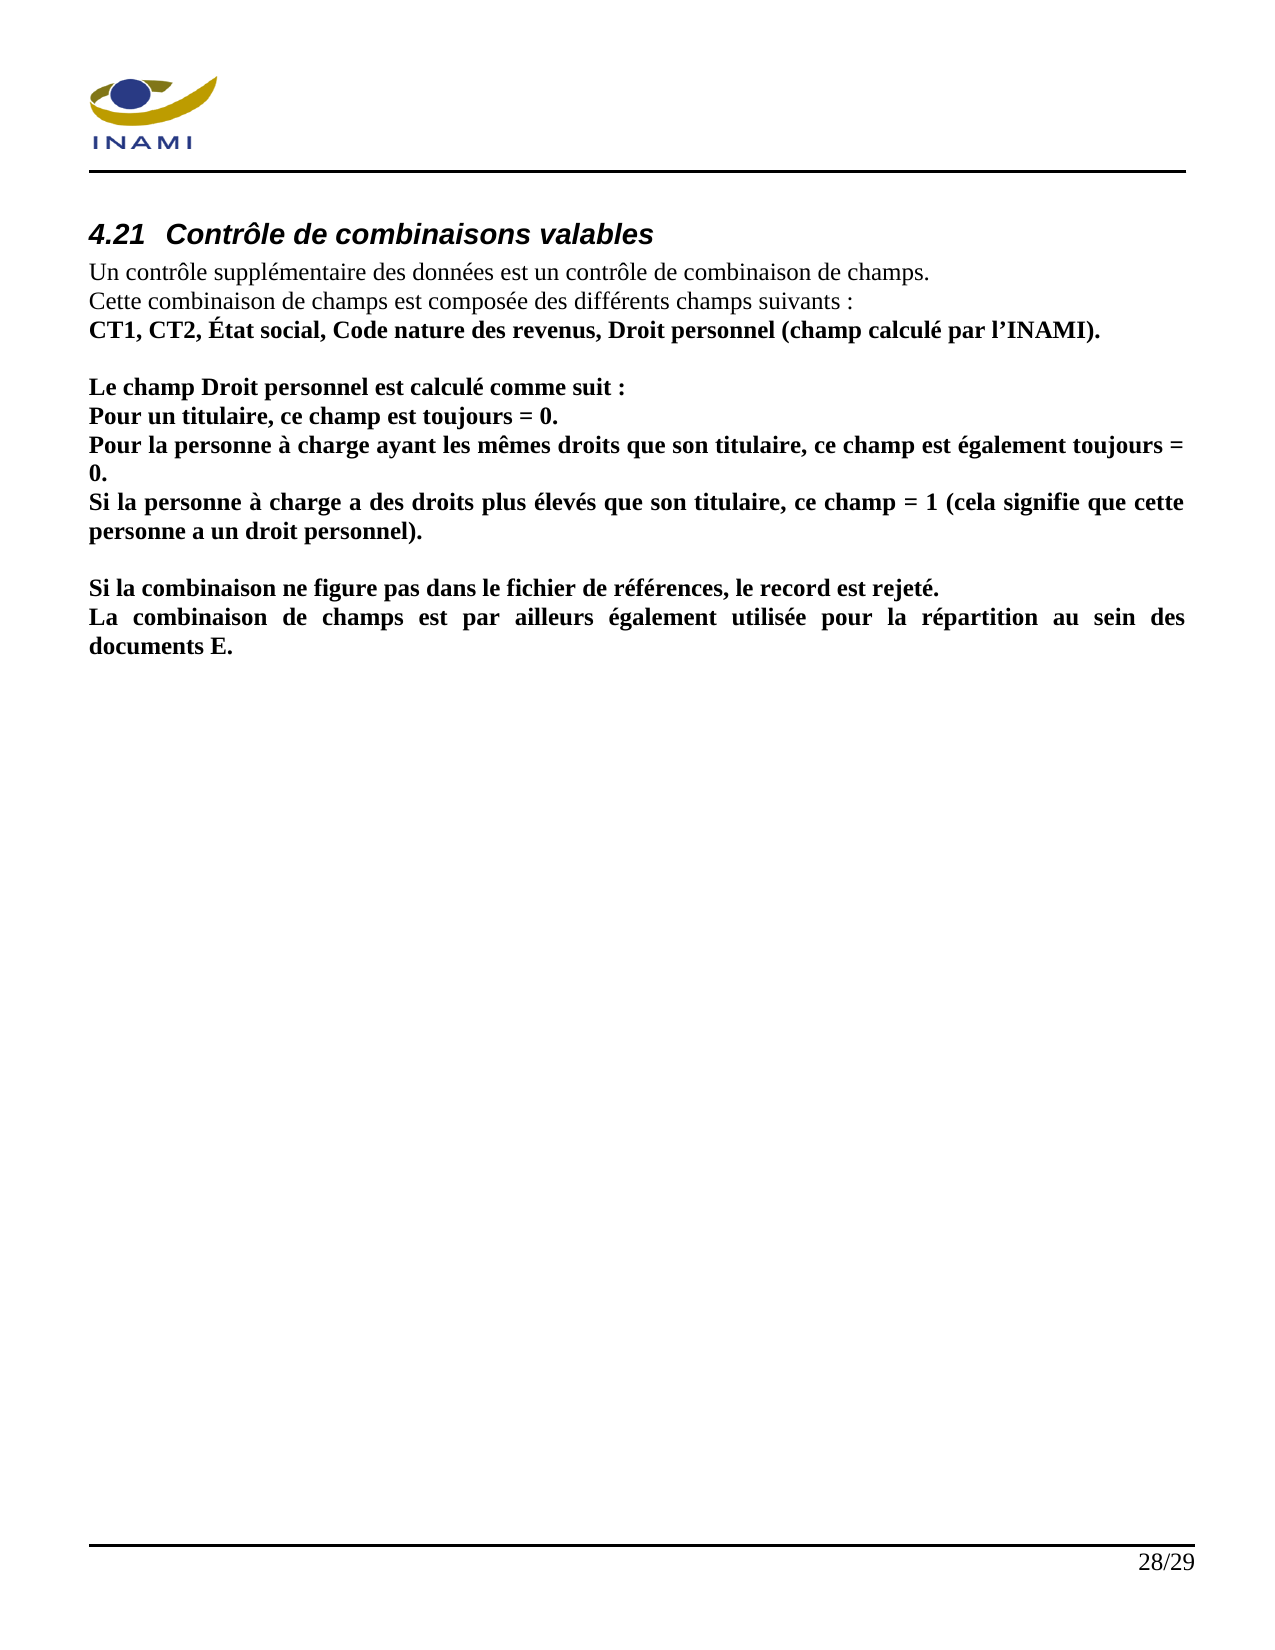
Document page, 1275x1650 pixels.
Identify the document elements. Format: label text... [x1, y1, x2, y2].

picture [88, 73, 220, 149]
text Le champ Droit personnel est calculé comme suit : [89, 372, 1186, 401]
text Si la combinaison ne figure pas dans le fichier de références, le record est rejeté. [89, 573, 1186, 602]
text Cette combinaison de champs est composée des différents champs suivants : [89, 286, 1186, 315]
text CT1, CT2, État social, Code nature des revenus, Droit personnel (champ calculé par l’INAMI). [89, 315, 1186, 343]
text La combinaison de champs est par ailleurs également utilisée pour la répartition au sein des documents E. [89, 602, 1186, 660]
text Pour un titulaire, ce champ est toujours = 0. [89, 401, 1186, 430]
subtitle Contrôle de combinaisons valables [89, 217, 1186, 251]
text Si la personne à charge a des droits plus élevés que son titulaire, ce champ = 1 (cela signifie que cette personne a un droit personnel). [89, 487, 1186, 545]
text Pour la personne à charge ayant les mêmes droits que son titulaire, ce champ est également toujours = 0. [89, 430, 1186, 487]
text Un contrôle supplémentaire des données est un contrôle de combinaison de champs. [89, 257, 1186, 286]
